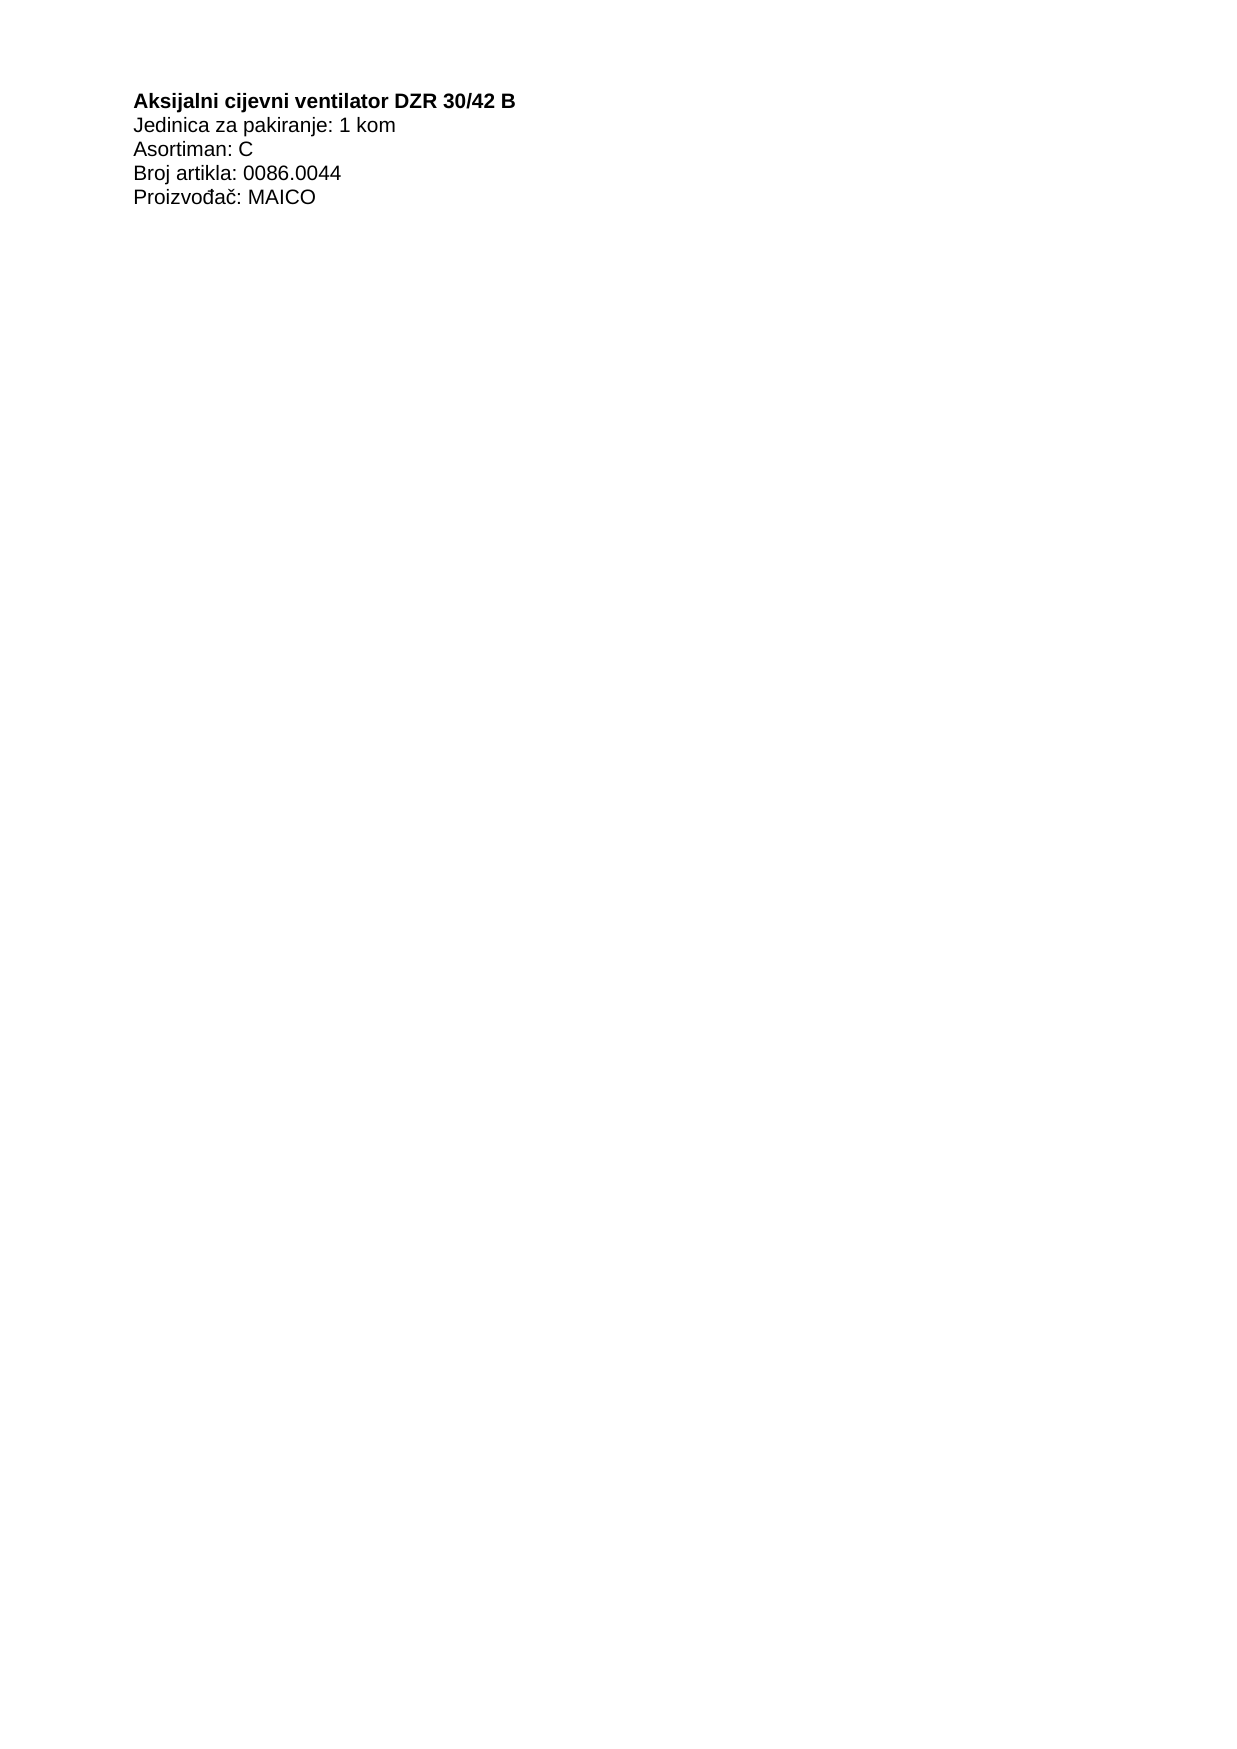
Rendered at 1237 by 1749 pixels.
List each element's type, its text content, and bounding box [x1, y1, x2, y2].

text Aksijalni cijevni ventilator DZR 30/42 BJedinica za pakiranje: 1 komAsortiman: C Broj artikla: 0086.0044Proizvođač: MAICO [133, 89, 1148, 208]
